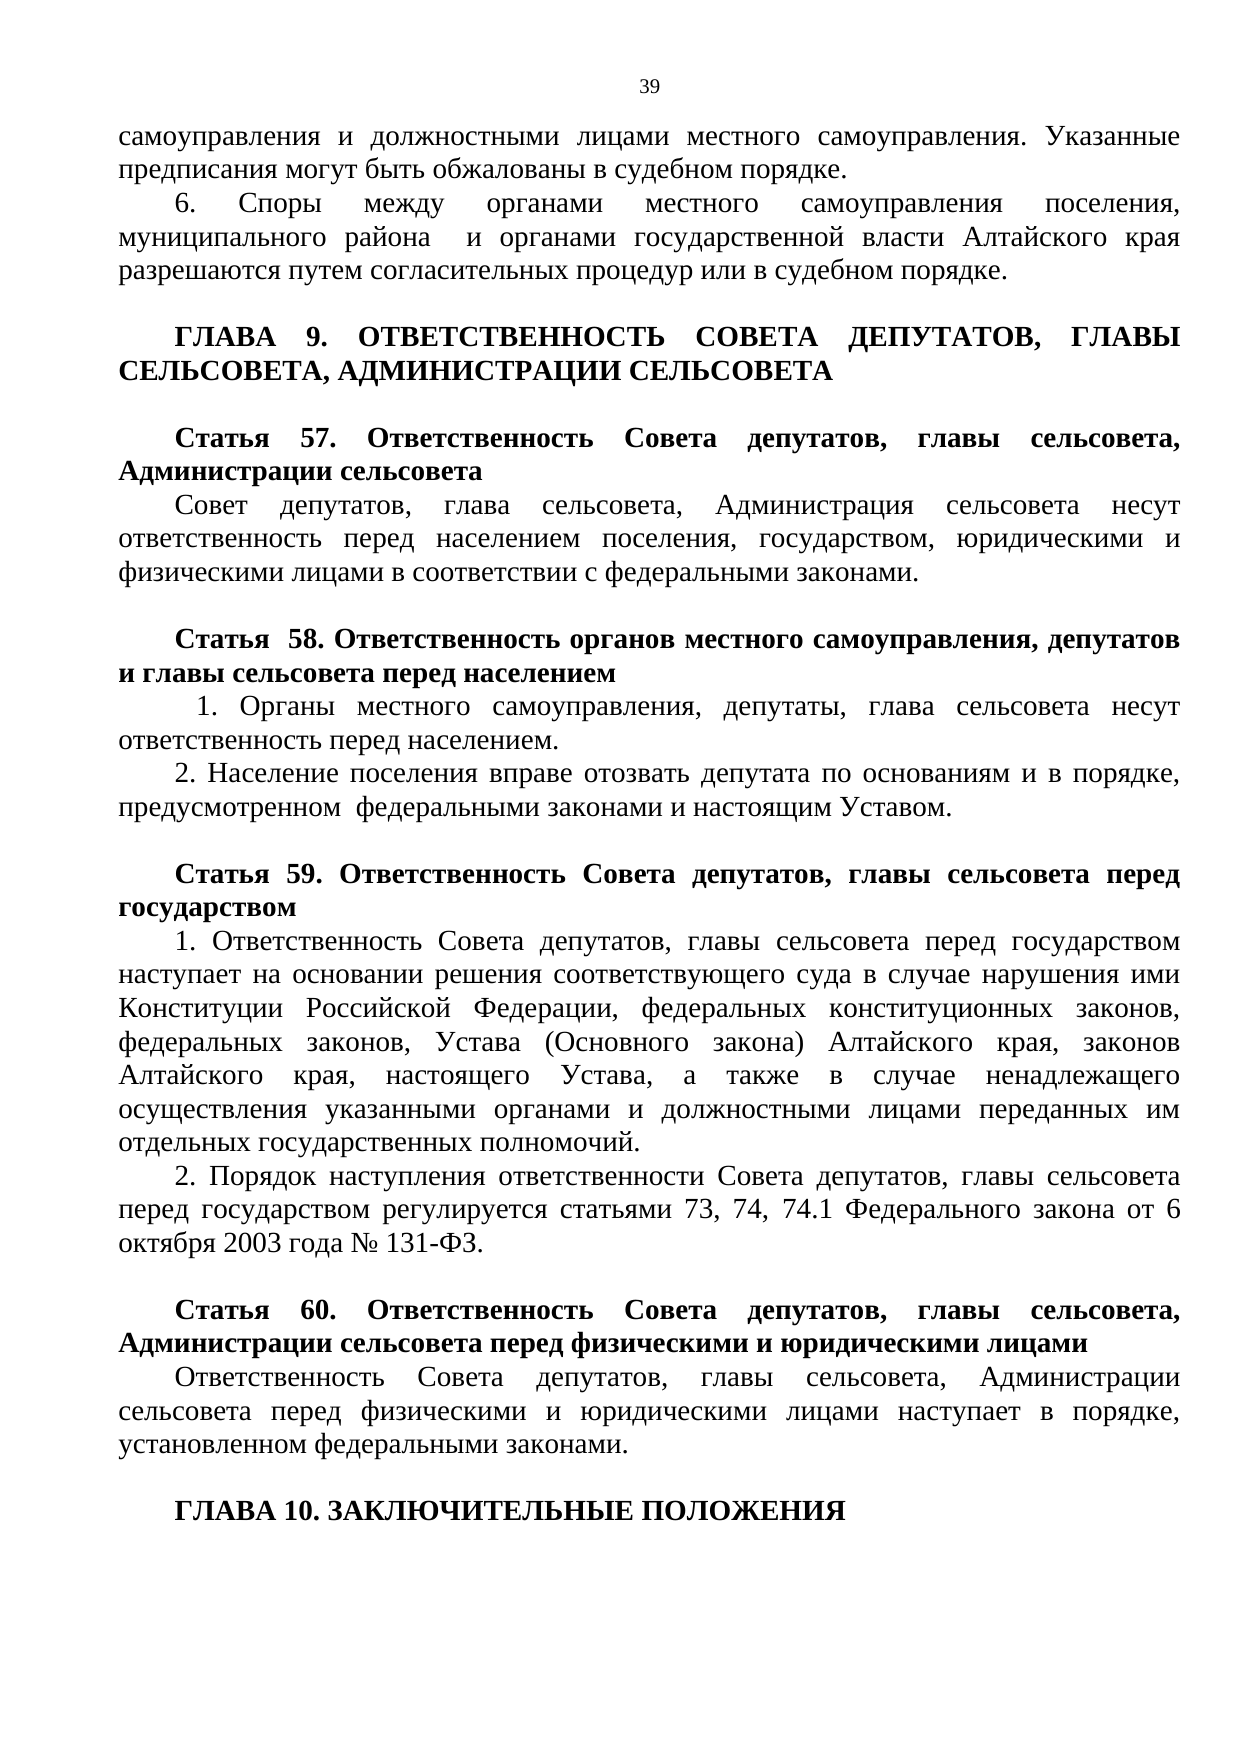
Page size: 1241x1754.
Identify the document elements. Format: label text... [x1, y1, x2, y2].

text 1. Ответственность Совета депутатов, главы сельсовета перед государством наступает на основании решения соответствующего суда в случае нарушения ими Конституции Российской Федерации, федеральных конституционных законов, федеральных законов, Устава (Основного закона) Алтайского края, законов Алтайского края, настоящего Устава, а также в случае ненадлежащего осуществления указанными органами и должностными лицами переданных им отдельных государственных полномочий. [118, 923, 1181, 1158]
text Статья 60. Ответственность Совета депутатов, главы сельсовета, Администрации сельсовета перед физическими и юридическими лицами [118, 1292, 1181, 1359]
text Статья 57. Ответственность Совета депутатов, главы сельсовета, Администрации сельсовета [118, 420, 1181, 487]
text 2. Порядок наступления ответственности Совета депутатов, главы сельсовета перед государством регулируется статьями 73, 74, 74.1 Федерального закона от 6 октября 2003 года № 131-ФЗ. [118, 1158, 1181, 1258]
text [118, 118, 1181, 185]
text Ответственность Совета депутатов, главы сельсовета, Администрации сельсовета перед физическими и юридическими лицами наступает в порядке, установленном федеральными законами. [118, 1359, 1181, 1460]
text 6. Споры между органами местного самоуправления поселения, муниципального района и органами государственной власти Алтайского края разрешаются путем согласительных процедур или в судебном порядке. [118, 185, 1181, 286]
text ГЛАВА 9. ОТВЕТСТВЕННОСТЬ СОВЕТА ДЕПУТАТОВ, ГЛАВЫ СЕЛЬСОВЕТА, АДМИНИСТРАЦИИ СЕЛЬСОВЕТА [118, 319, 1181, 386]
text 1. Органы местного самоуправления, депутаты, глава сельсовета несут ответственность перед населением. [118, 688, 1181, 755]
text Статья 59. Ответственность Совета депутатов, главы сельсовета перед государством [118, 856, 1181, 923]
text Статья 58. Ответственность органов местного самоуправления, депутатов и главы сельсовета перед населением [118, 621, 1181, 688]
text Совет депутатов, глава сельсовета, Администрация сельсовета несут ответственность перед населением поселения, государством, юридическими и физическими лицами в соответствии с федеральными законами. [118, 487, 1181, 588]
subtitle ГЛАВА 10. ЗАКЛЮЧИТЕЛЬНЫЕ ПОЛОЖЕНИЯ [118, 1493, 1181, 1527]
text 2. Население поселения вправе отозвать депутата по основаниям и в порядке, предусмотренном федеральными законами и настоящим Уставом. [118, 755, 1181, 822]
